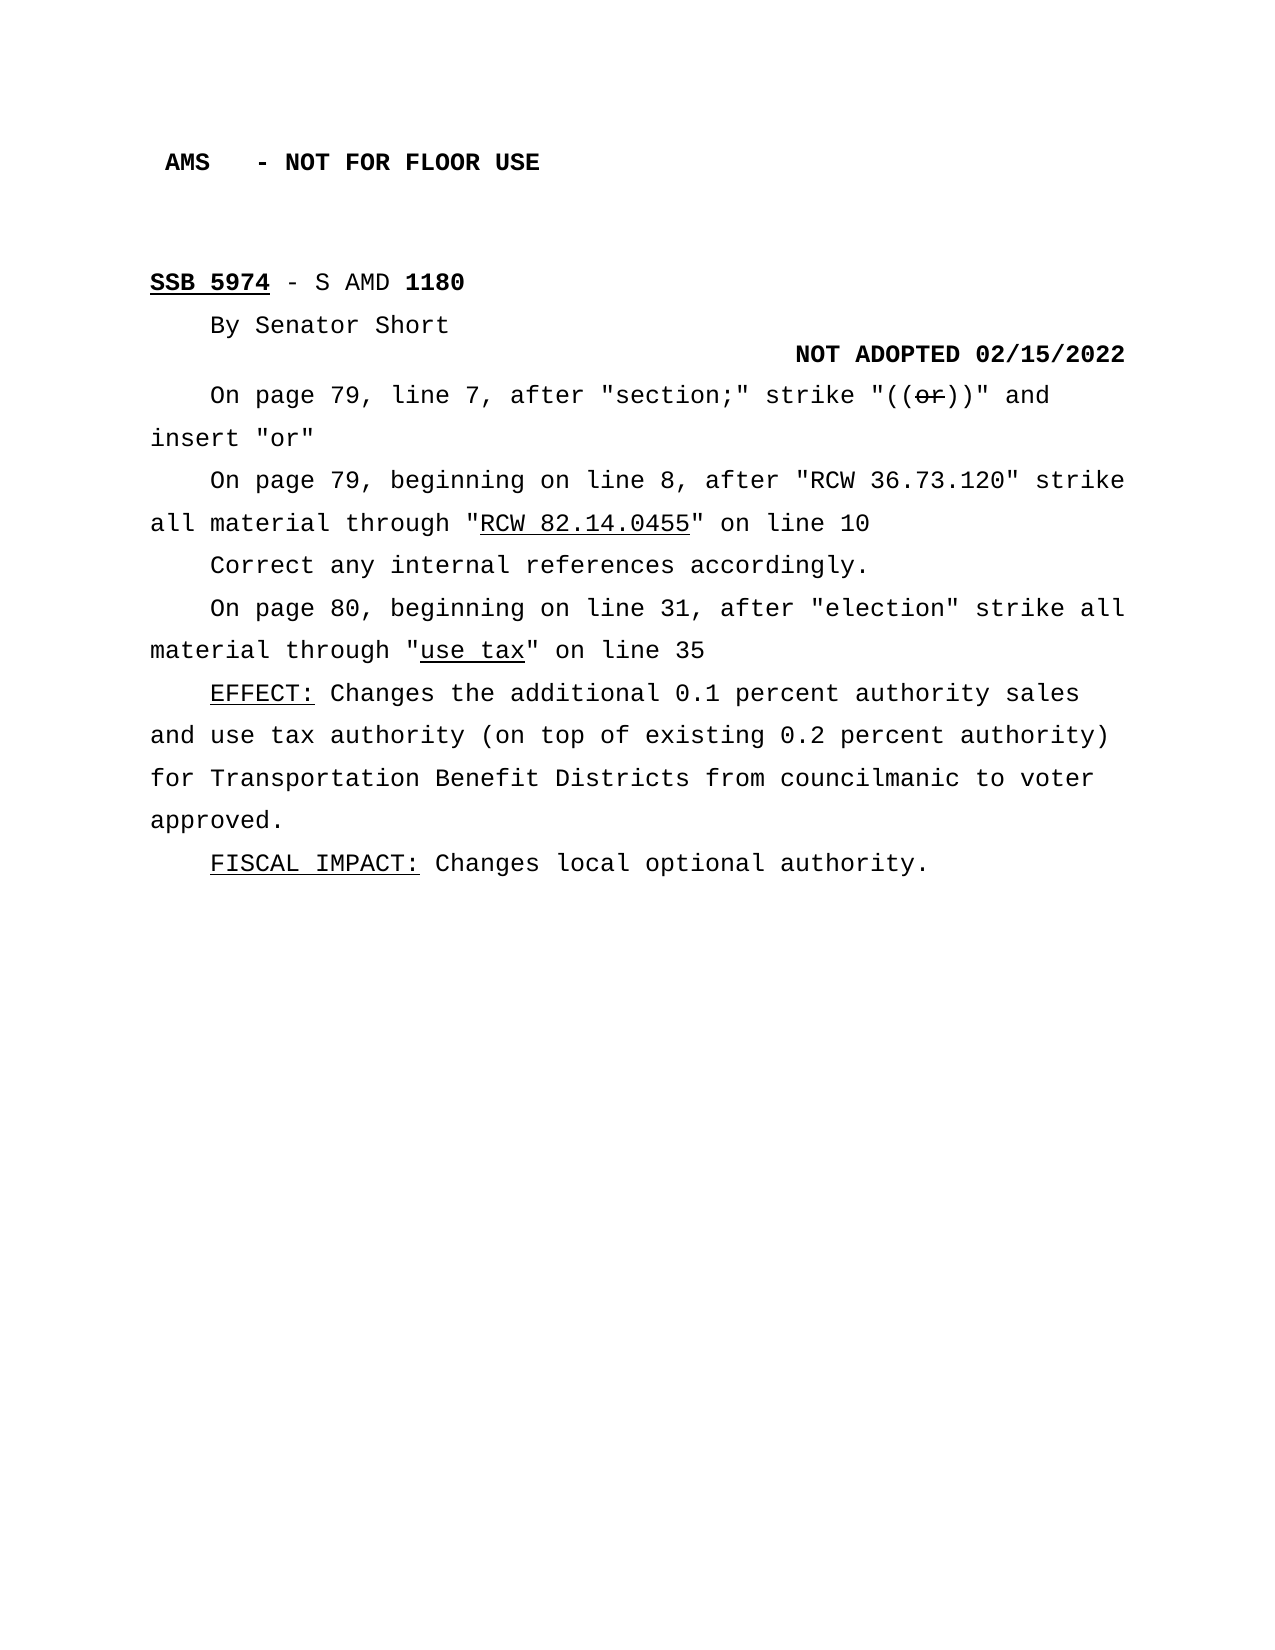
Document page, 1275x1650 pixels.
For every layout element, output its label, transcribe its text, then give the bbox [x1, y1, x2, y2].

text SSB 5974 - S AMD 1180 [150, 257, 1125, 299]
text NOT ADOPTED 02/15/2022 [150, 342, 1125, 370]
text Correct any internal references accordingly. [150, 540, 1125, 582]
text AMS - NOT FOR FLOOR USE [150, 150, 1125, 178]
text EFFECT: Changes the additional 0.1 percent authority sales and use tax authority (on top of existing 0.2 percent authority) for Transportation Benefit Districts from councilmanic to voter approved. [150, 667, 1125, 837]
text On page 79, beginning on line 8, after "RCW 36.73.120" strike all material through "RCW 82.14.0455" on line 10 [150, 455, 1125, 540]
text By Senator Short [150, 299, 1125, 342]
text FISCAL IMPACT: Changes local optional authority. [150, 837, 1125, 880]
text On page 80, beginning on line 31, after "election" strike all material through "use tax" on line 35 [150, 582, 1125, 667]
text On page 79, line 7, after "section;" strike "((or))" and insert "or" [150, 370, 1125, 455]
